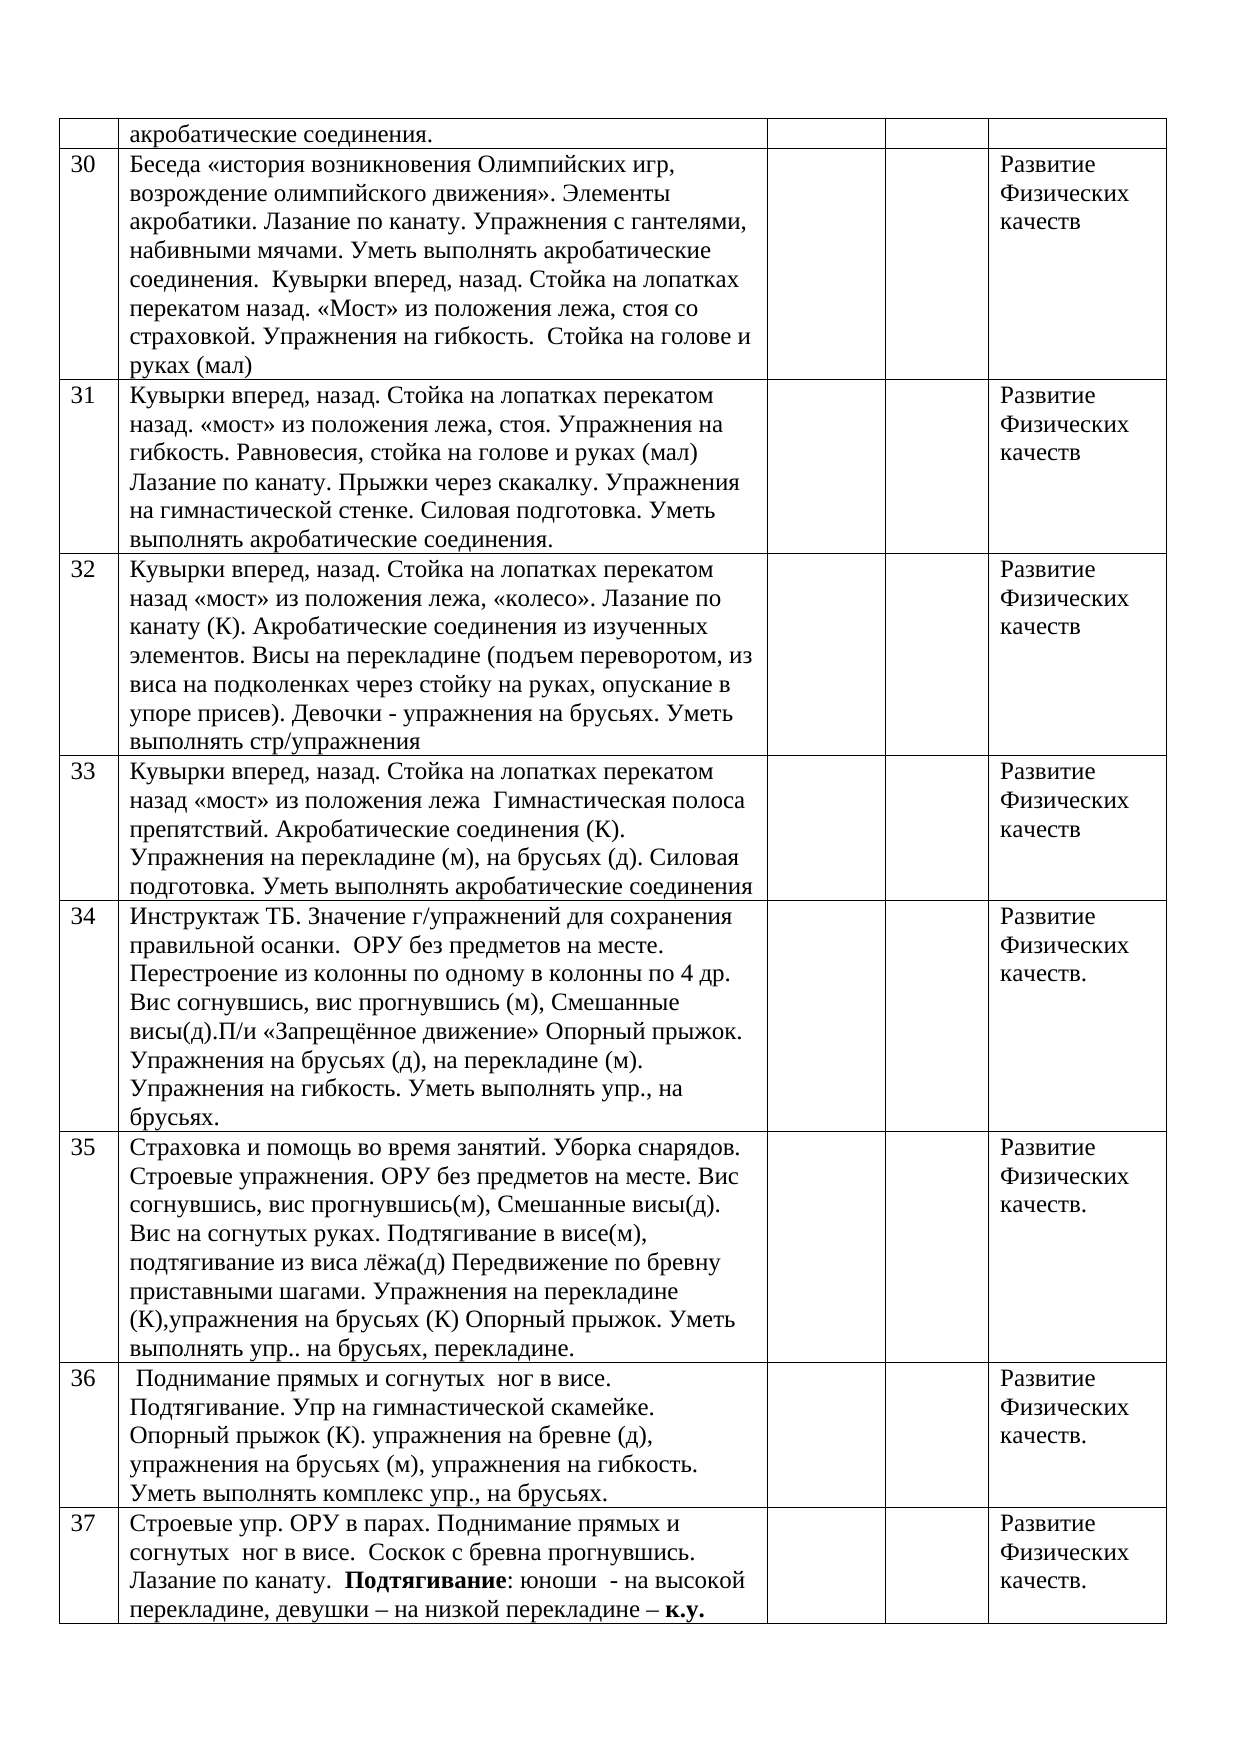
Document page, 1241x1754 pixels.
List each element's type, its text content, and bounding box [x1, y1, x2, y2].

table_cell [768, 1508, 885, 1623]
table_cell Беседа «история возникновения Олимпийских игр, возрождение олимпийского движения». Элементы акробатики. Лазание по канату. Упражнения с гантелями, набивными мячами. Уметь выполнять акробатические соединения. Кувырки вперед, назад. Стойка на лопатках перекатом назад. «Мост» из положения лежа, стоя со страховкой. Упражнения на гибкость. Стойка на голове и руках (мал) [119, 149, 767, 379]
table_cell [768, 756, 885, 900]
table_cell Инструктаж ТБ. Значение г/упражнений для сохранения правильной осанки. ОРУ без предметов на месте. Перестроение из колонны по одному в колонны по 4 др. Вис согнувшись, вис прогнувшись (м), Смешанные висы(д).П/и «Запрещённое движение» Опорный прыжок. Упражнения на брусьях (д), на перекладине (м). Упражнения на гибкость. Уметь выполнять упр., на брусьях. [119, 901, 767, 1131]
table_cell 37 [60, 1508, 118, 1623]
table_cell Развитие Физических качеств [989, 756, 1166, 900]
table_cell Поднимание прямых и согнутых ног в висе. Подтягивание. Упр на гимнастической скамейке. Опорный прыжок (К). упражнения на бревне (д), упражнения на брусьях (м), упражнения на гибкость. Уметь выполнять комплекс упр., на брусьях. [119, 1363, 767, 1507]
table_cell 34 [60, 901, 118, 1131]
table_cell Развитие Физических качеств [989, 149, 1166, 379]
table_cell Развитие Физических качеств. [989, 1363, 1166, 1507]
table_cell [886, 149, 988, 379]
table_cell 36 [60, 1363, 118, 1507]
table_cell 29 [60, 119, 118, 148]
table_cell Развитие Физических качеств [989, 554, 1166, 755]
table_cell Развитие Физических качеств. [989, 901, 1166, 1131]
table_cell 35 [60, 1132, 118, 1362]
table_cell Страховка и помощь во время занятий. Уборка снарядов. Строевые упражнения. ОРУ без предметов на месте. Вис согнувшись, вис прогнувшись(м), Смешанные висы(д). Вис на согнутых руках. Подтягивание в висе(м), подтягивание из виса лёжа(д) Передвижение по бревну приставными шагами. Упражнения на перекладине (К),упражнения на брусьях (К) Опорный прыжок. Уметь выполнять упр.. на брусьях, перекладине. [119, 1132, 767, 1362]
table_cell [886, 901, 988, 1131]
table_cell Развитие Физических качеств. [989, 1132, 1166, 1362]
table_cell 32 [60, 554, 118, 755]
table_cell [768, 1363, 885, 1507]
table_cell 33 [60, 756, 118, 900]
table_cell [886, 756, 988, 900]
table_cell 30 [60, 149, 118, 379]
table_cell [768, 380, 885, 553]
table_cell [119, 119, 767, 148]
table_cell [768, 554, 885, 755]
table_cell [886, 1363, 988, 1507]
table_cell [989, 119, 1166, 148]
table_cell [886, 1508, 988, 1623]
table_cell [989, 1508, 1166, 1623]
table_cell [886, 554, 988, 755]
table_cell 31 [60, 380, 118, 553]
table_cell Развитие Физических качеств [989, 380, 1166, 553]
table_cell Кувырки вперед, назад. Стойка на лопатках перекатом назад. «мост» из положения лежа, стоя. Упражнения на гибкость. Равновесия, стойка на голове и руках (мал) Лазание по канату. Прыжки через скакалку. Упражнения на гимнастической стенке. Силовая подготовка. Уметь выполнять акробатические соединения. [119, 380, 767, 553]
table_cell [768, 119, 885, 148]
table_cell [886, 1132, 988, 1362]
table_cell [119, 1508, 767, 1623]
table_cell [768, 149, 885, 379]
table_cell [886, 119, 988, 148]
table_cell Кувырки вперед, назад. Стойка на лопатках перекатом назад «мост» из положения лежа, «колесо». Лазание по канату (К). Акробатические соединения из изученных элементов. Висы на перекладине (подъем переворотом, из виса на подколенках через стойку на руках, опускание в упоре присев). Девочки - упражнения на брусьях. Уметь выполнять стр/упражнения [119, 554, 767, 755]
table_cell Кувырки вперед, назад. Стойка на лопатках перекатом назад «мост» из положения лежа Гимнастическая полоса препятствий. Акробатические соединения (К). Упражнения на перекладине (м), на брусьях (д). Силовая подготовка. Уметь выполнять акробатические соединения [119, 756, 767, 900]
table_cell [768, 901, 885, 1131]
table_cell [886, 380, 988, 553]
table_cell [768, 1132, 885, 1362]
